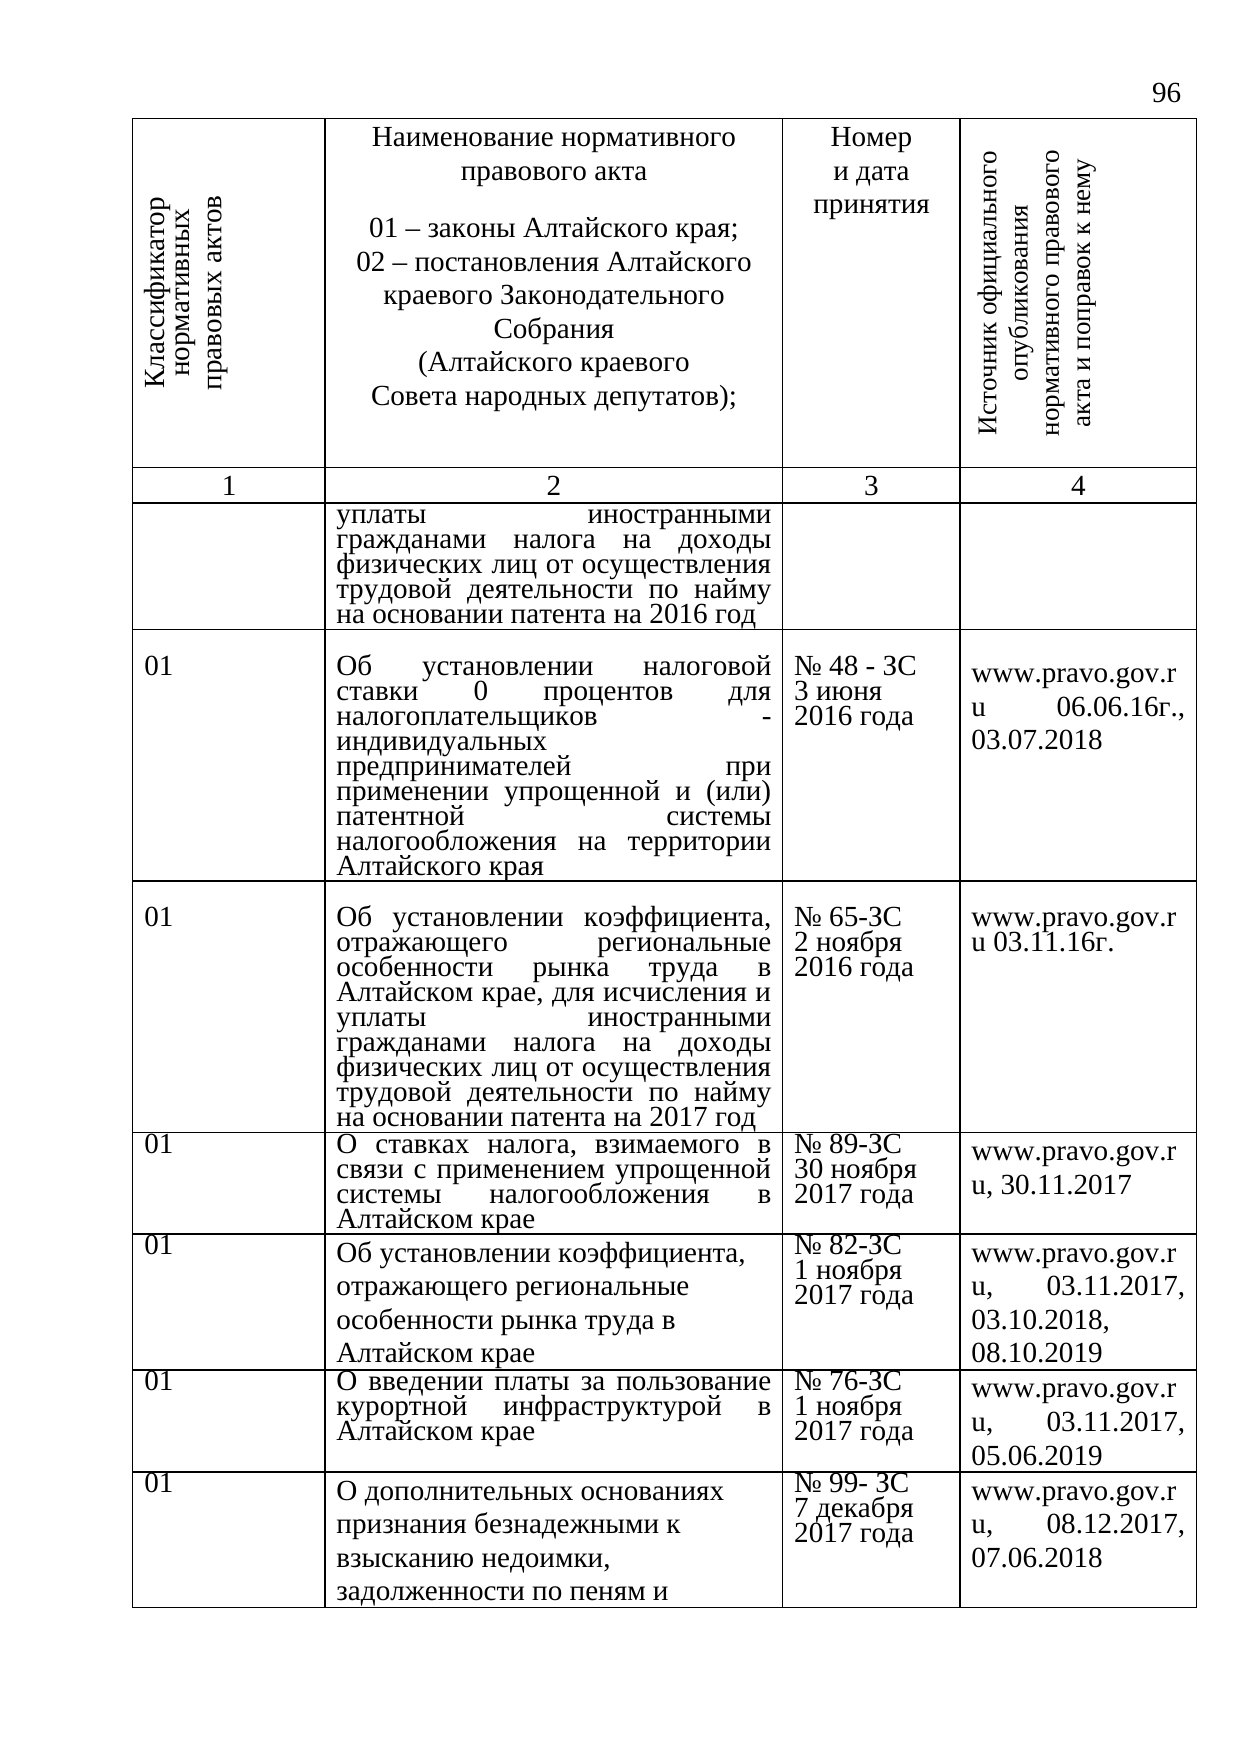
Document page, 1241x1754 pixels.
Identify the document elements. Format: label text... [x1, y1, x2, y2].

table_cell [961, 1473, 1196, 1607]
table_header Наименование нормативного правового акта 01 – законы Алтайского края; 02 – постановления Алтайского краевого Законодательного Собрания (Алтайского краевого Совета народных депутатов); [326, 119, 782, 467]
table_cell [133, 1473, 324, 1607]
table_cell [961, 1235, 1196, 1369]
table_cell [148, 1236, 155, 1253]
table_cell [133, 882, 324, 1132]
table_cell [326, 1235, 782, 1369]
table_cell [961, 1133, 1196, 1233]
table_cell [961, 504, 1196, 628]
table_cell 4 [961, 468, 1196, 502]
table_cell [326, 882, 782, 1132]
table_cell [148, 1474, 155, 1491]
table_cell 1 [133, 468, 324, 502]
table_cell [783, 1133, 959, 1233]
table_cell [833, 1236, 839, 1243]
table_header Номер и дата принятия [783, 119, 959, 467]
table_cell 3 [783, 468, 959, 502]
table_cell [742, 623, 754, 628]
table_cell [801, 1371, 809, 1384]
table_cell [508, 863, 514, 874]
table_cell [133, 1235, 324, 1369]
table_cell 2 [326, 468, 782, 502]
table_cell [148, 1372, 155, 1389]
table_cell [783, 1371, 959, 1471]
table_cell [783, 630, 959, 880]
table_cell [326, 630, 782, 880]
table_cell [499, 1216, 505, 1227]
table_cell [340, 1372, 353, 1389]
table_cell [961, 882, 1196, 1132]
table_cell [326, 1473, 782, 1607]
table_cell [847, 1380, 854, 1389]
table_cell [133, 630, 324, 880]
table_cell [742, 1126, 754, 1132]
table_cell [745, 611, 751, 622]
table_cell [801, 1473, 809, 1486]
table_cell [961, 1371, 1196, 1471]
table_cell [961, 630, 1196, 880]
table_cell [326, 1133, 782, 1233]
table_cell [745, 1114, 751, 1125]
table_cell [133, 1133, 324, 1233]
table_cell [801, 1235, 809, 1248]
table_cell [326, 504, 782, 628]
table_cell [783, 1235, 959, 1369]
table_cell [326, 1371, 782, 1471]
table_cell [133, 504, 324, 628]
table_header Классификатор нормативных правовых актов [133, 119, 324, 467]
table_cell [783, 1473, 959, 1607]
table_header Источник официального опубликования нормативного правового акта и поправок к нему [961, 119, 1196, 467]
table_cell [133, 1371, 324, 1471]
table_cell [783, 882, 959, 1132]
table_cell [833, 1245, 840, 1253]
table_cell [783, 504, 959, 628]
